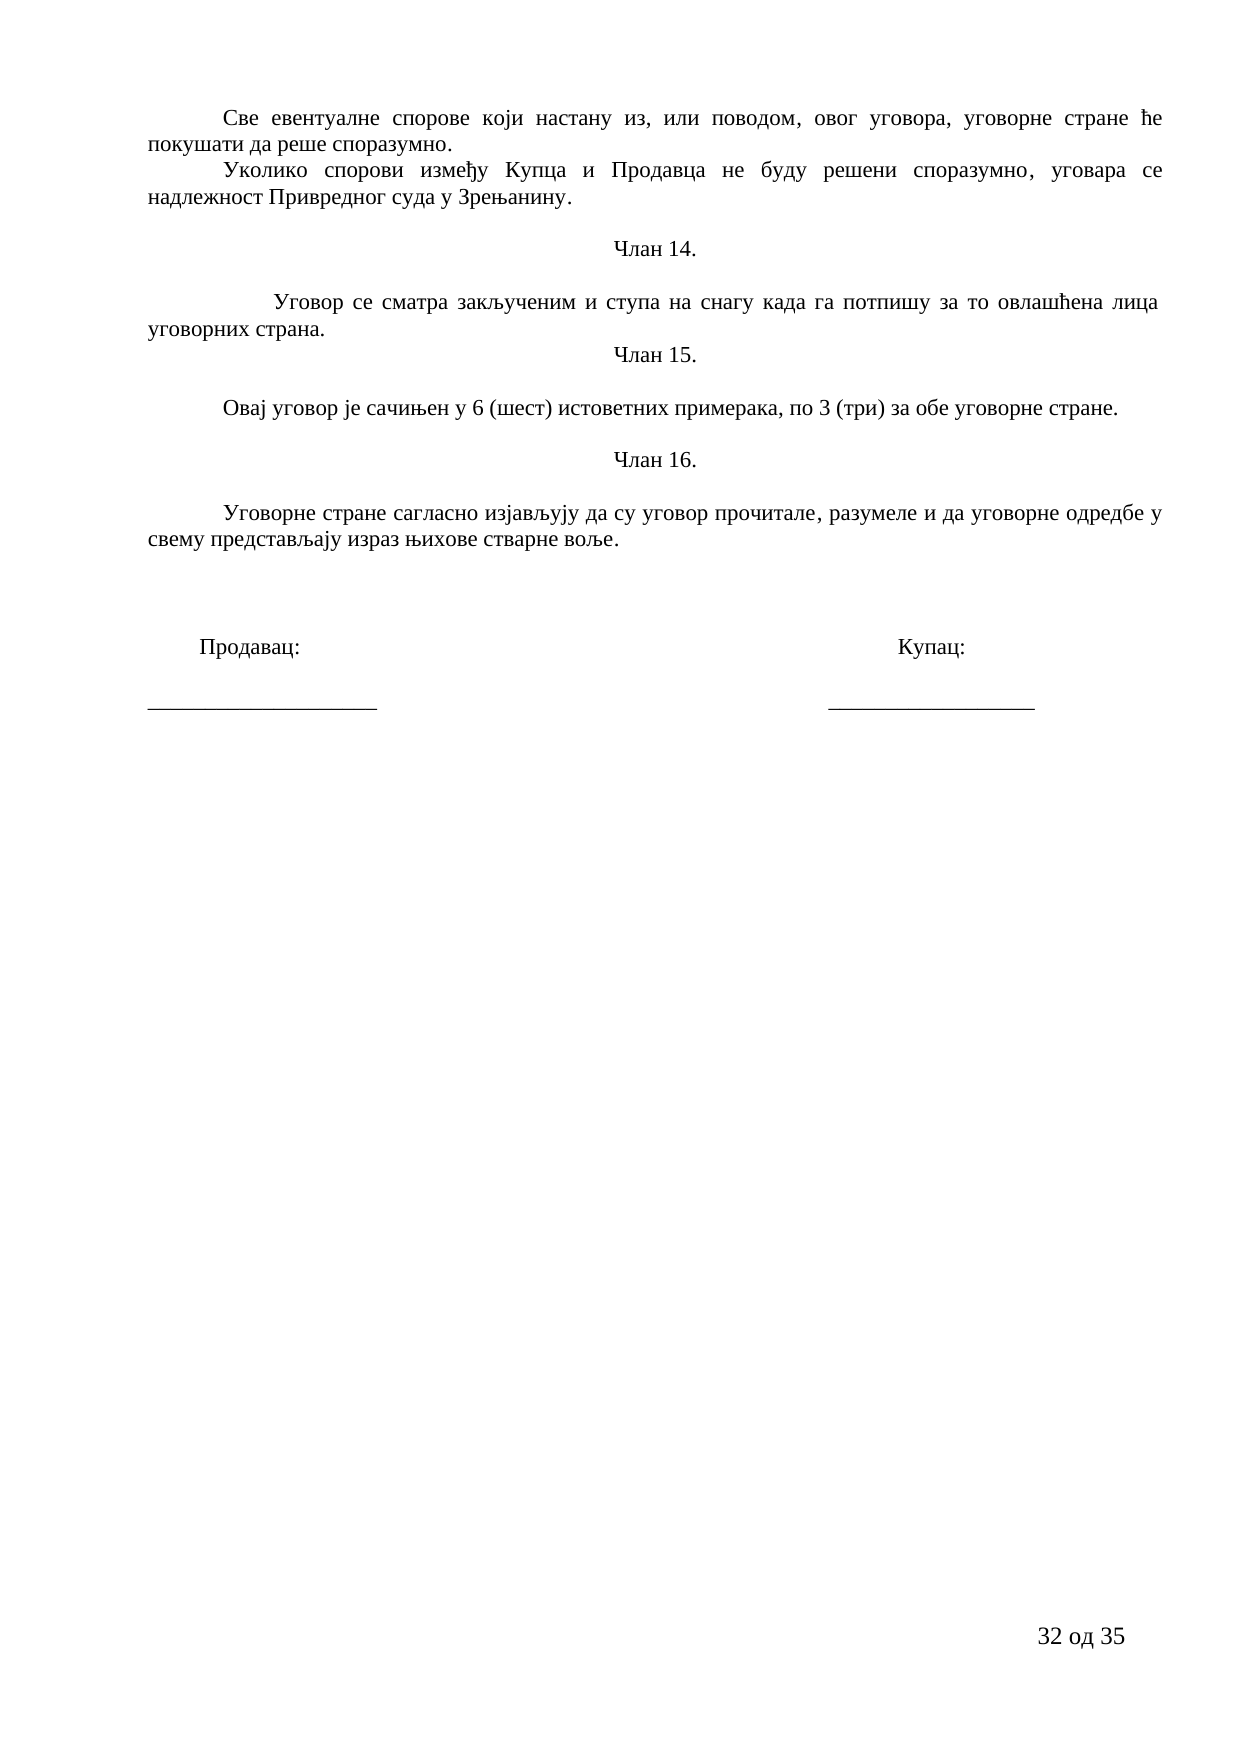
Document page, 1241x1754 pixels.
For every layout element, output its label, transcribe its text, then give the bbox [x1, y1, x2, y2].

text Уговорне стране сагласно изјављују да су уговор прочитале, разумеле и да уговорне одредбе у свему представљају израз њихове стварне воље. [148, 499, 1163, 552]
text ____________________ __________________ [148, 686, 1163, 712]
text Члан 15. [148, 341, 1163, 367]
text Овај уговор је сачињен у 6 (шест) истоветних примерака, по 3 (три) за обе уговорне стране. [148, 394, 1163, 420]
text Све евентуалне спорове који настану из, или поводом, овог уговора, уговорне стране ће покушати да реше споразумно. [148, 104, 1163, 156]
text Члан 16. [148, 446, 1163, 473]
text Уговор се сматра закљученим и ступа на снагу када га потпишу за то овлашћена лица уговорних страна. [148, 288, 1163, 341]
text Члан 14. [148, 236, 1163, 262]
text Уколико спорови између Купца и Продавца не буду решени споразумно, уговара се надлежност Привредног суда у Зрењанину. [148, 156, 1163, 209]
text Продавац: Купац: [148, 633, 1163, 659]
